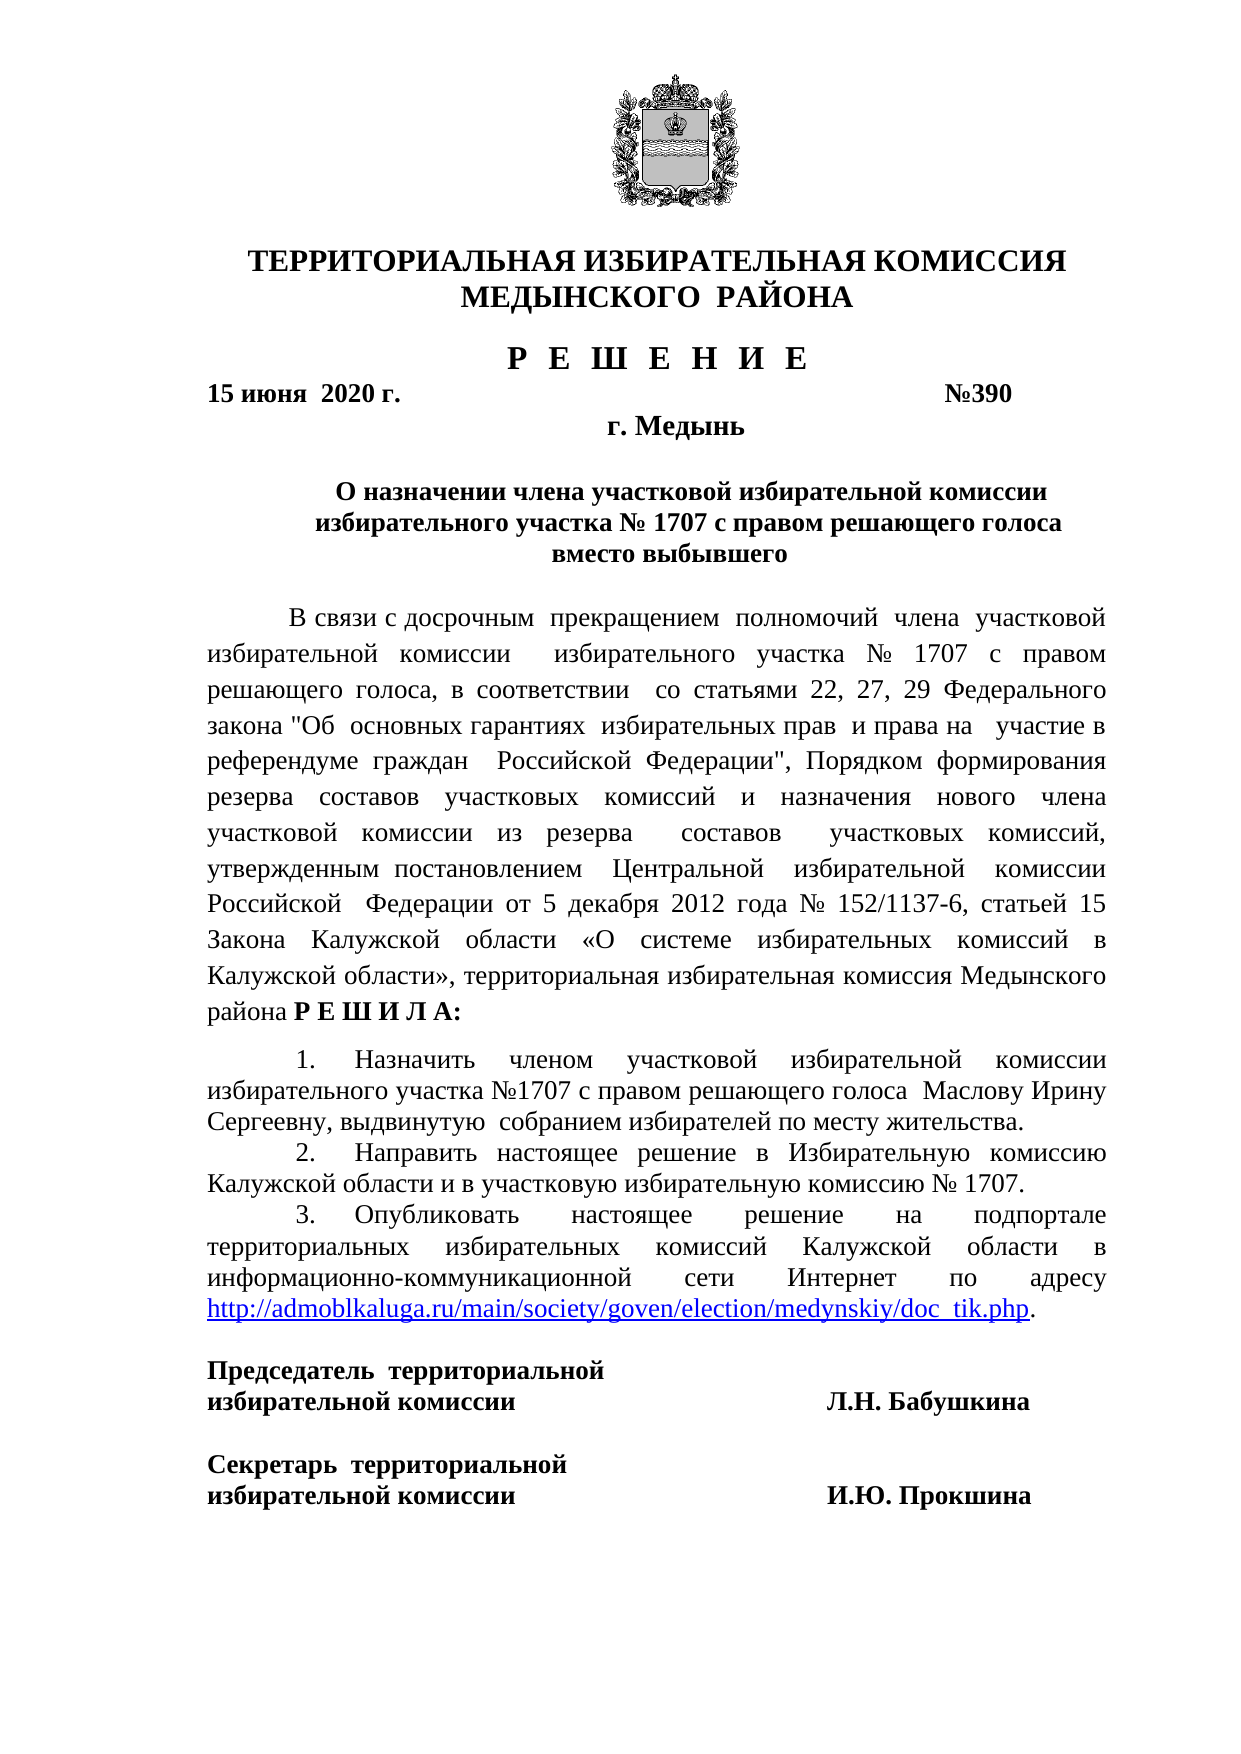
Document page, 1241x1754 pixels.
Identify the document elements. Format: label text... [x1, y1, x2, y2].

text г. Медынь [244, 408, 1107, 442]
text В связи с досрочным прекращением полномочий члена участковой избирательной комиссии избирательного участка № 1707 с правом решающего голоса, в соответствии со статьями 22, 27, 29 Федерального закона "Об основных гарантиях избирательных прав и права на участие в референдуме граждан Российской Федерации", Порядком формирования резерва составов участковых комиссий и назначения нового члена участковой комиссии из резерва составов участковых комиссий, утвержденным постановлением Центральной избирательной комиссии Российской Федерации от 5 декабря 2012 года № 152/1137-6, статьей 15 Закона Калужской области «О системе избирательных комиссий в Калужской области», территориальная избирательная комиссия Медынского района Р Е Ш И Л А: [207, 602, 1107, 1026]
list Опубликовать настоящее решение на подпортале территориальных избирательных комиссий Калужской области в информационно-коммуникационной сети Интернет по адресу http://admoblkaluga.ru/main/society/goven/election/medynskiy/doc_tik.php. [207, 1198, 1107, 1323]
picture [610, 73, 741, 209]
table_cell И.Ю. Прокшина [694, 1417, 1199, 1510]
text О назначении члена участковой избирательной комиссии [207, 475, 1107, 506]
table_header Председатель территориальной избирательной комиссии [196, 1323, 694, 1417]
table_header Л.Н. Бабушкина [694, 1323, 1199, 1417]
text избирательного участка № 1707 с правом решающего голоса [207, 506, 1107, 537]
text вместо выбывшего [207, 537, 1107, 568]
text 15 июня 2020 г. №390 [207, 377, 1107, 408]
list Назначить членом участковой избирательной комиссии избирательного участка №1707 с правом решающего голоса Маслову Ирину Сергеевну, выдвинутую собранием избирателей по месту жительства. [207, 1043, 1107, 1136]
list Направить настоящее решение в Избирательную комиссию Калужской области и в участковую избирательную комиссию № 1707. [207, 1136, 1107, 1198]
text ТЕРРИТОРИАЛЬНАЯ ИЗБИРАТЕЛЬНАЯ КОМИССИЯ МЕДЫНСКОГО РАЙОНА [207, 243, 1107, 338]
table_cell Секретарь территориальной избирательной комиссии [196, 1417, 694, 1510]
text Р Е Ш Е Н И Е [207, 338, 1107, 377]
